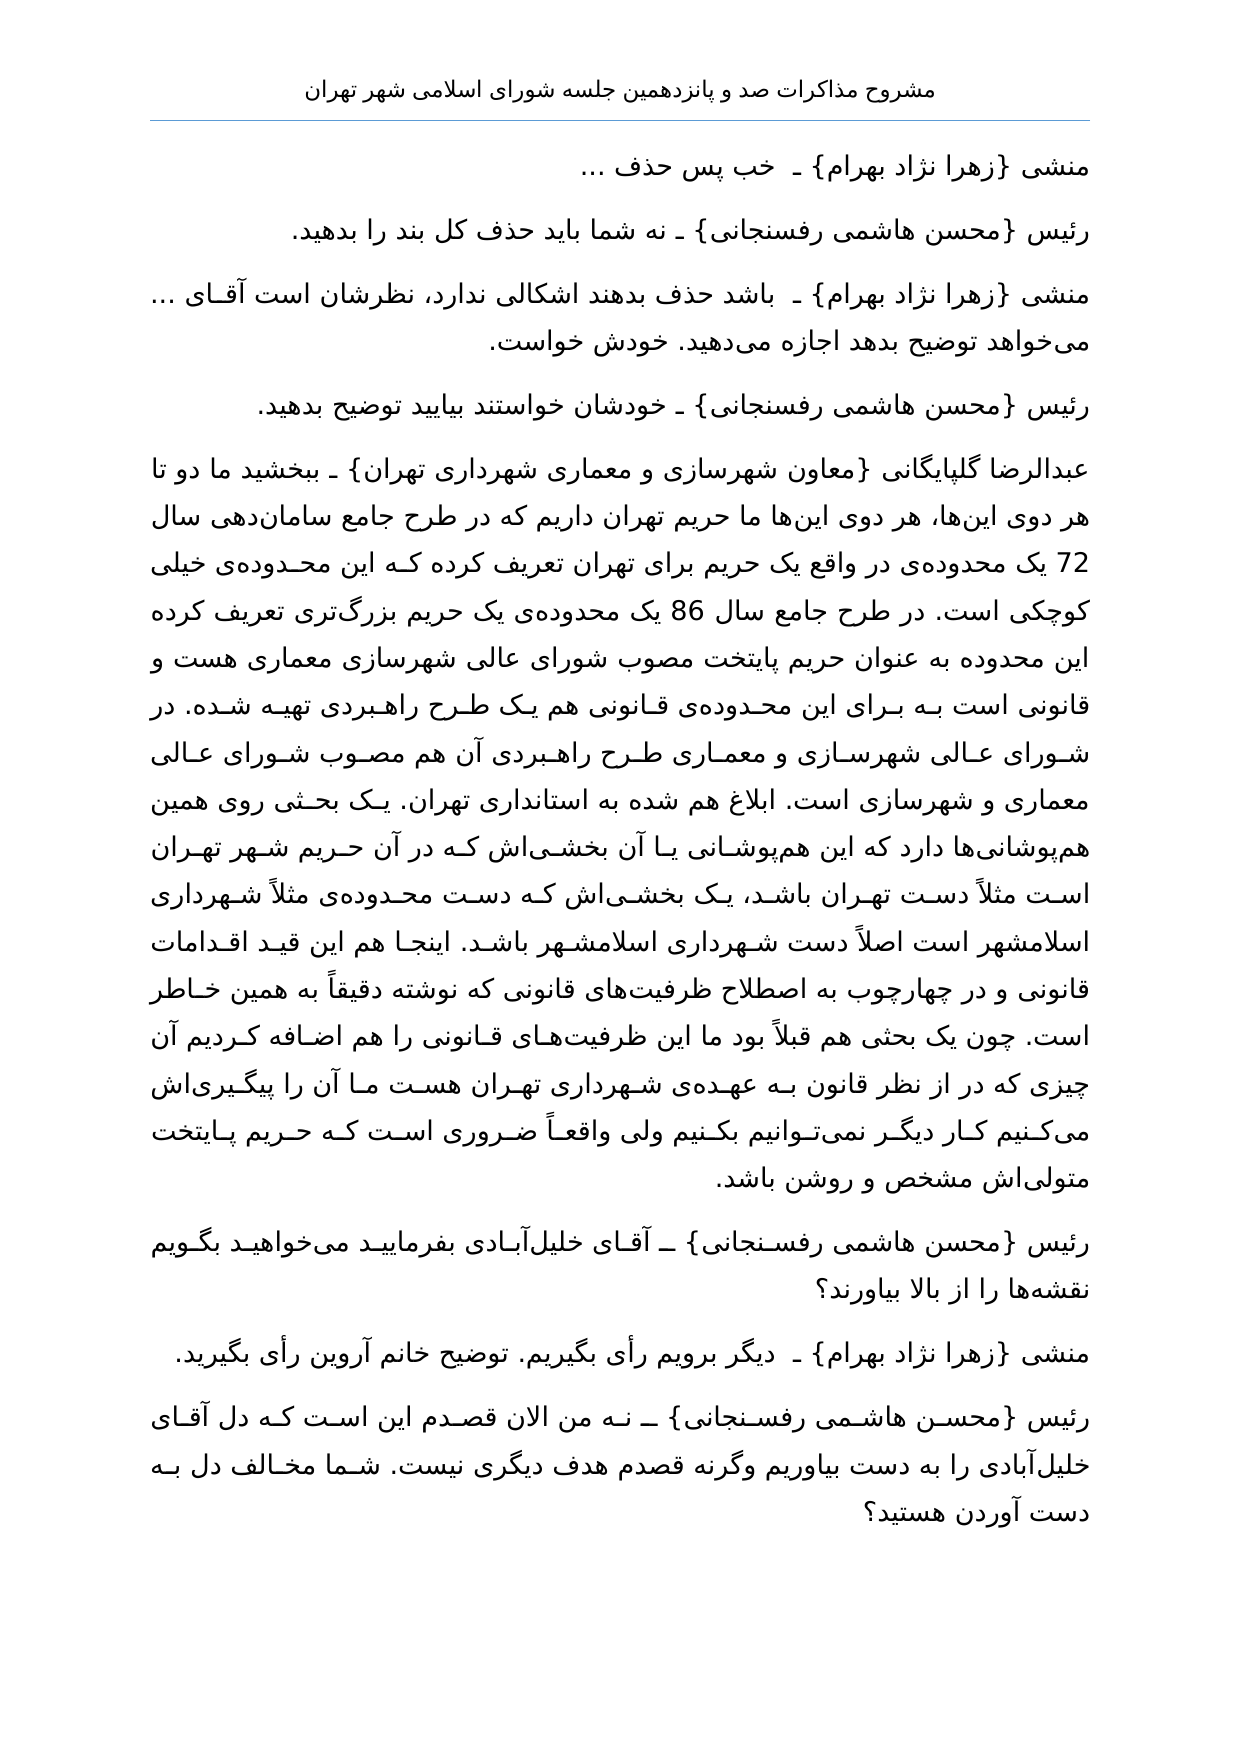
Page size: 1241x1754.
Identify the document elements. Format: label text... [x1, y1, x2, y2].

text منشی {زهرا نژاد بهرام} ـ باشد حذف بدهند اشکالی ندارد، نظرشان است آقای ... می‌خواهد توضیح بدهد اجازه می‌دهید. خودش خواست. [150, 278, 1090, 357]
text رئیس {محسن هاشمی رفسنجانی} ـ نه من الان قصدم این است که دل آقای خلیل‌آبادی را به دست بیاوریم وگرنه قصدم هدف دیگری نیست. شما مخالف دل به دست آوردن هستید؟ [150, 1402, 1090, 1528]
text رئیس {محسن هاشمی رفسنجانی} ـ آقای خلیل‌آبادی بفرمایید می‌خواهید بگویم نقشه‌ها را از بالا بیاورند؟ [150, 1226, 1090, 1305]
text رئیس {محسن هاشمی رفسنجانی} ـ نه شما باید حذف کل بند را بدهید. [150, 214, 1090, 246]
text منشی {زهرا نژاد بهرام} ـ دیگر برویم رأی بگیریم. توضیح خانم آروین رأی بگیرید. [150, 1338, 1090, 1369]
text منشی {زهرا نژاد بهرام} ـ خب پس حذف ... [150, 150, 1090, 182]
text عبدالرضا گلپایگانی {معاون شهرسازی و معماری شهرداری تهران} ـ ببخشید ما دو تا هر دوی این‌ها، هر دوی این‌ها ما حریم تهران داریم که در طرح جامع سامان‌دهی سال 72 یک محدوده‌ی در واقع یک حریم برای تهران تعریف کرده که این محدوده‌ی خیلی کوچکی است. در طرح جامع سال 86 یک محدوده‌ی یک حریم بزرگ‌تری تعریف کرده این محدوده به عنوان حریم پایتخت مصوب شورای عالی شهرسازی معماری هست و قانونی است به برای این محدوده‌ی قانونی هم یک طرح راهبردی تهیه شده. در شورای عالی شهرسازی و معماری طرح راهبردی‌ آن هم مصوب شورای عالی معماری و شهرسازی است. ابلاغ هم شده به استانداری تهران. یک بحثی روی همین هم‌پوشانی‌ها دارد که این هم‌پوشانی یا آن بخشی‌اش که در آن حریم شهر تهران است مثلاً دست تهران باشد، یک بخشی‌اش که دست محدوده‌ی مثلاً شهرداری اسلامشهر است اصلاً دست شهرداری اسلامشهر باشد. اینجا هم این قید اقدامات قانونی و در چهارچوب به اصطلاح ظرفیت‌های قانونی که نوشته دقیقاً به همین خاطر است. چون یک بحثی هم قبلاً بود ما این ظرفیت‌های قانونی را هم اضافه کردیم آن چیزی که در از نظر قانون به عهده‌ی شهرداری تهران هست ما آن را پیگیری‌اش می‌کنیم کار دیگر نمی‌توانیم بکنیم ولی واقعاً ضروری است که حریم پایتخت متولی‌اش مشخص و روشن باشد. [150, 453, 1090, 1194]
text رئیس {محسن هاشمی رفسنجانی} ـ خودشان خواستند بیایید توضیح بدهید. [150, 389, 1090, 421]
